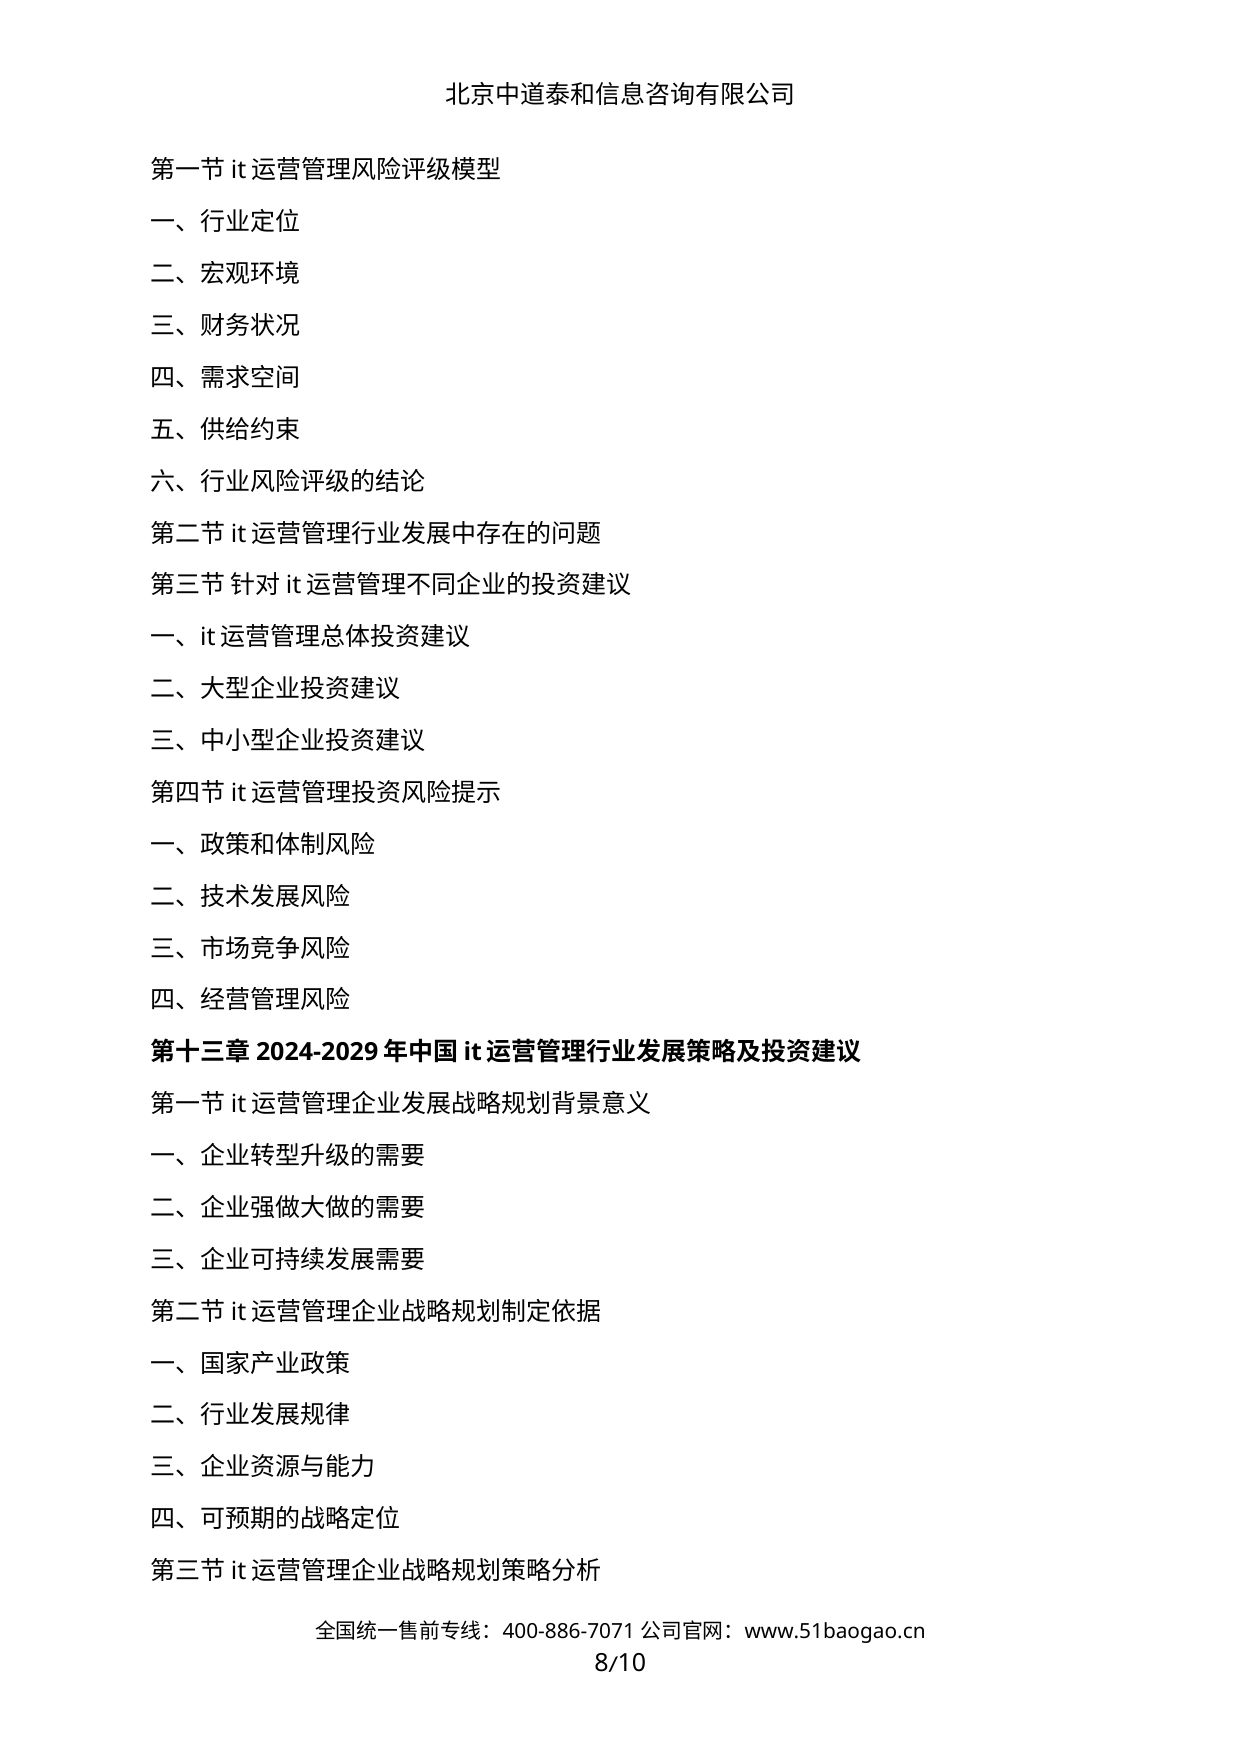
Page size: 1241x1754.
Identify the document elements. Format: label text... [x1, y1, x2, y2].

text 一、行业定位 [150, 202, 1090, 238]
text 三、中小型企业投资建议 [150, 721, 1090, 757]
text 第二节 it运营管理行业发展中存在的问题 [150, 513, 1090, 549]
text 四、经营管理风险 [150, 980, 1090, 1016]
text 二、大型企业投资建议 [150, 669, 1090, 705]
text 二、宏观环境 [150, 254, 1090, 290]
text 第三节 针对it运营管理不同企业的投资建议 [150, 565, 1090, 601]
text 二、技术发展风险 [150, 876, 1090, 912]
text 一、it运营管理总体投资建议 [150, 617, 1090, 653]
text 三、企业资源与能力 [150, 1447, 1090, 1483]
text 一、企业转型升级的需要 [150, 1136, 1090, 1172]
text 第三节 it运营管理企业战略规划策略分析 [150, 1551, 1090, 1587]
text 四、需求空间 [150, 357, 1090, 394]
text 第二节 it运营管理企业战略规划制定依据 [150, 1291, 1090, 1327]
text 第十三章 2024-2029年中国it运营管理行业发展策略及投资建议 [150, 1032, 1090, 1068]
text 三、财务状况 [150, 306, 1090, 342]
text 五、供给约束 [150, 409, 1090, 446]
text 一、国家产业政策 [150, 1343, 1090, 1379]
text 三、企业可持续发展需要 [150, 1239, 1090, 1276]
text 二、行业发展规律 [150, 1395, 1090, 1431]
text 三、市场竞争风险 [150, 928, 1090, 964]
text 六、行业风险评级的结论 [150, 461, 1090, 497]
text 第一节 it运营管理风险评级模型 [150, 150, 1090, 186]
text 四、可预期的战略定位 [150, 1499, 1090, 1535]
text 第四节 it运营管理投资风险提示 [150, 772, 1090, 809]
text 一、政策和体制风险 [150, 824, 1090, 861]
text 二、企业强做大做的需要 [150, 1187, 1090, 1224]
text 第一节 it运营管理企业发展战略规划背景意义 [150, 1084, 1090, 1120]
